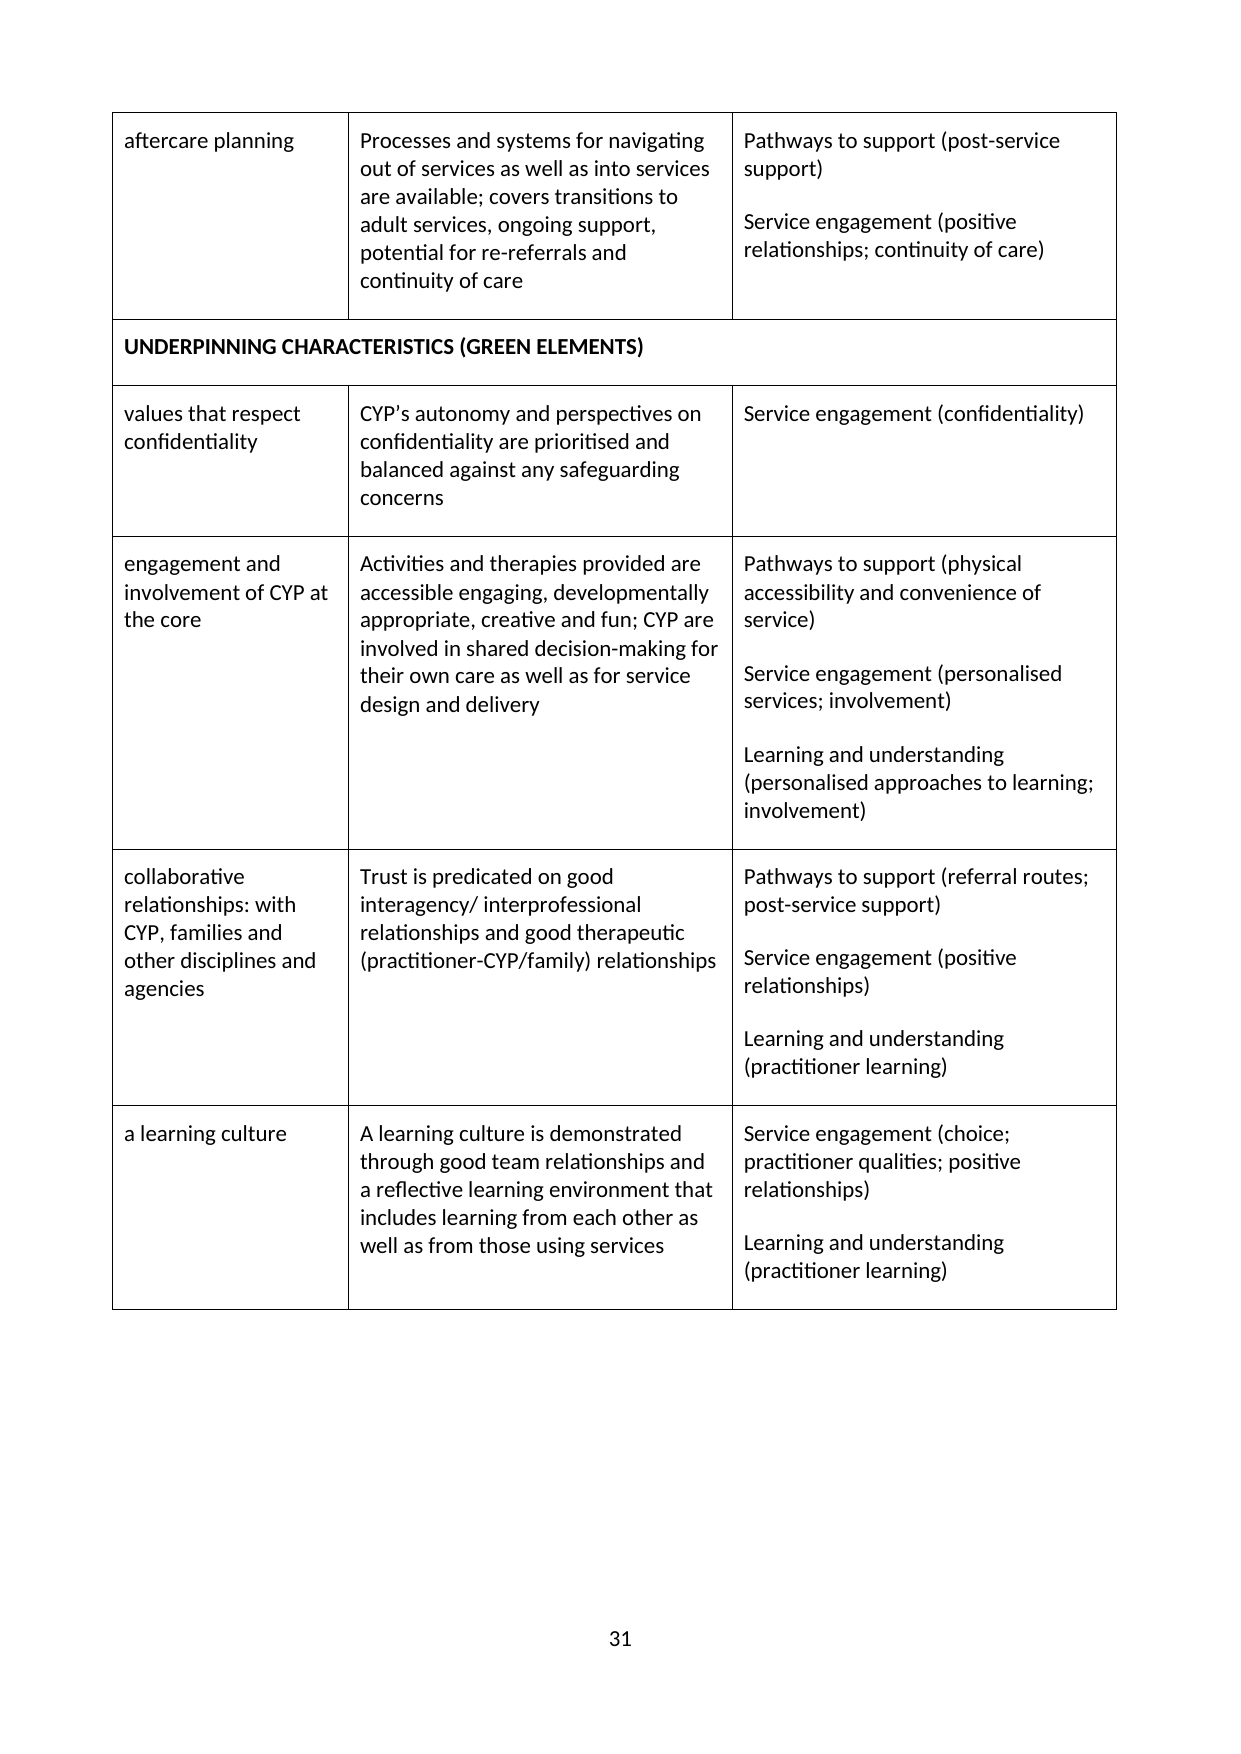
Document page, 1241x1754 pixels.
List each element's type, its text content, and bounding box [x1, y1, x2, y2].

table_cell Processes and systems for navigating out of services as well as into services are available; covers transitions to adult services, ongoing support, potential for re-referrals and continuity of care [349, 113, 732, 319]
table_cell collaborative relationships: with CYP, families and other disciplines and agencies [113, 850, 348, 1105]
table_cell A learning culture is demonstrated through good team relationships and a reflective learning environment that includes learning from each other as well as from those using services [349, 1106, 732, 1309]
table_cell CYP’s autonomy and perspectives on confidentiality are prioritised and balanced against any safeguarding concerns [349, 386, 732, 536]
table_cell Activities and therapies provided are accessible engaging, developmentally appropriate, creative and fun; CYP are involved in shared decision-making for their own care as well as for service design and delivery [349, 537, 732, 849]
table_cell Service engagement (choice; practitioner qualities; positive relationships) Learning and understanding (practitioner learning) [733, 1106, 1116, 1309]
table_cell engagement and involvement of CYP at the core [113, 537, 348, 849]
table_cell Pathways to support (physical accessibility and convenience of service) Service engagement (personalised services; involvement) Learning and understanding (personalised approaches to learning; involvement) [733, 537, 1116, 849]
table_cell Trust is predicated on good interagency/ interprofessional relationships and good therapeutic (practitioner-CYP/family) relationships [349, 850, 732, 1105]
table_cell Pathways to support (referral routes; post-service support) Service engagement (positive relationships) Learning and understanding (practitioner learning) [733, 850, 1116, 1105]
table_cell Service engagement (confidentiality) [733, 386, 1116, 536]
table_cell Pathways to support (post-service support) Service engagement (positive relationships; continuity of care) [733, 113, 1116, 319]
table_cell a learning culture [113, 1106, 348, 1309]
table_cell aftercare planning [113, 113, 348, 319]
table_cell UNDERPINNING CHARACTERISTICS (GREEN ELEMENTS) [113, 320, 1116, 385]
table_cell values that respect confidentiality [113, 386, 348, 536]
